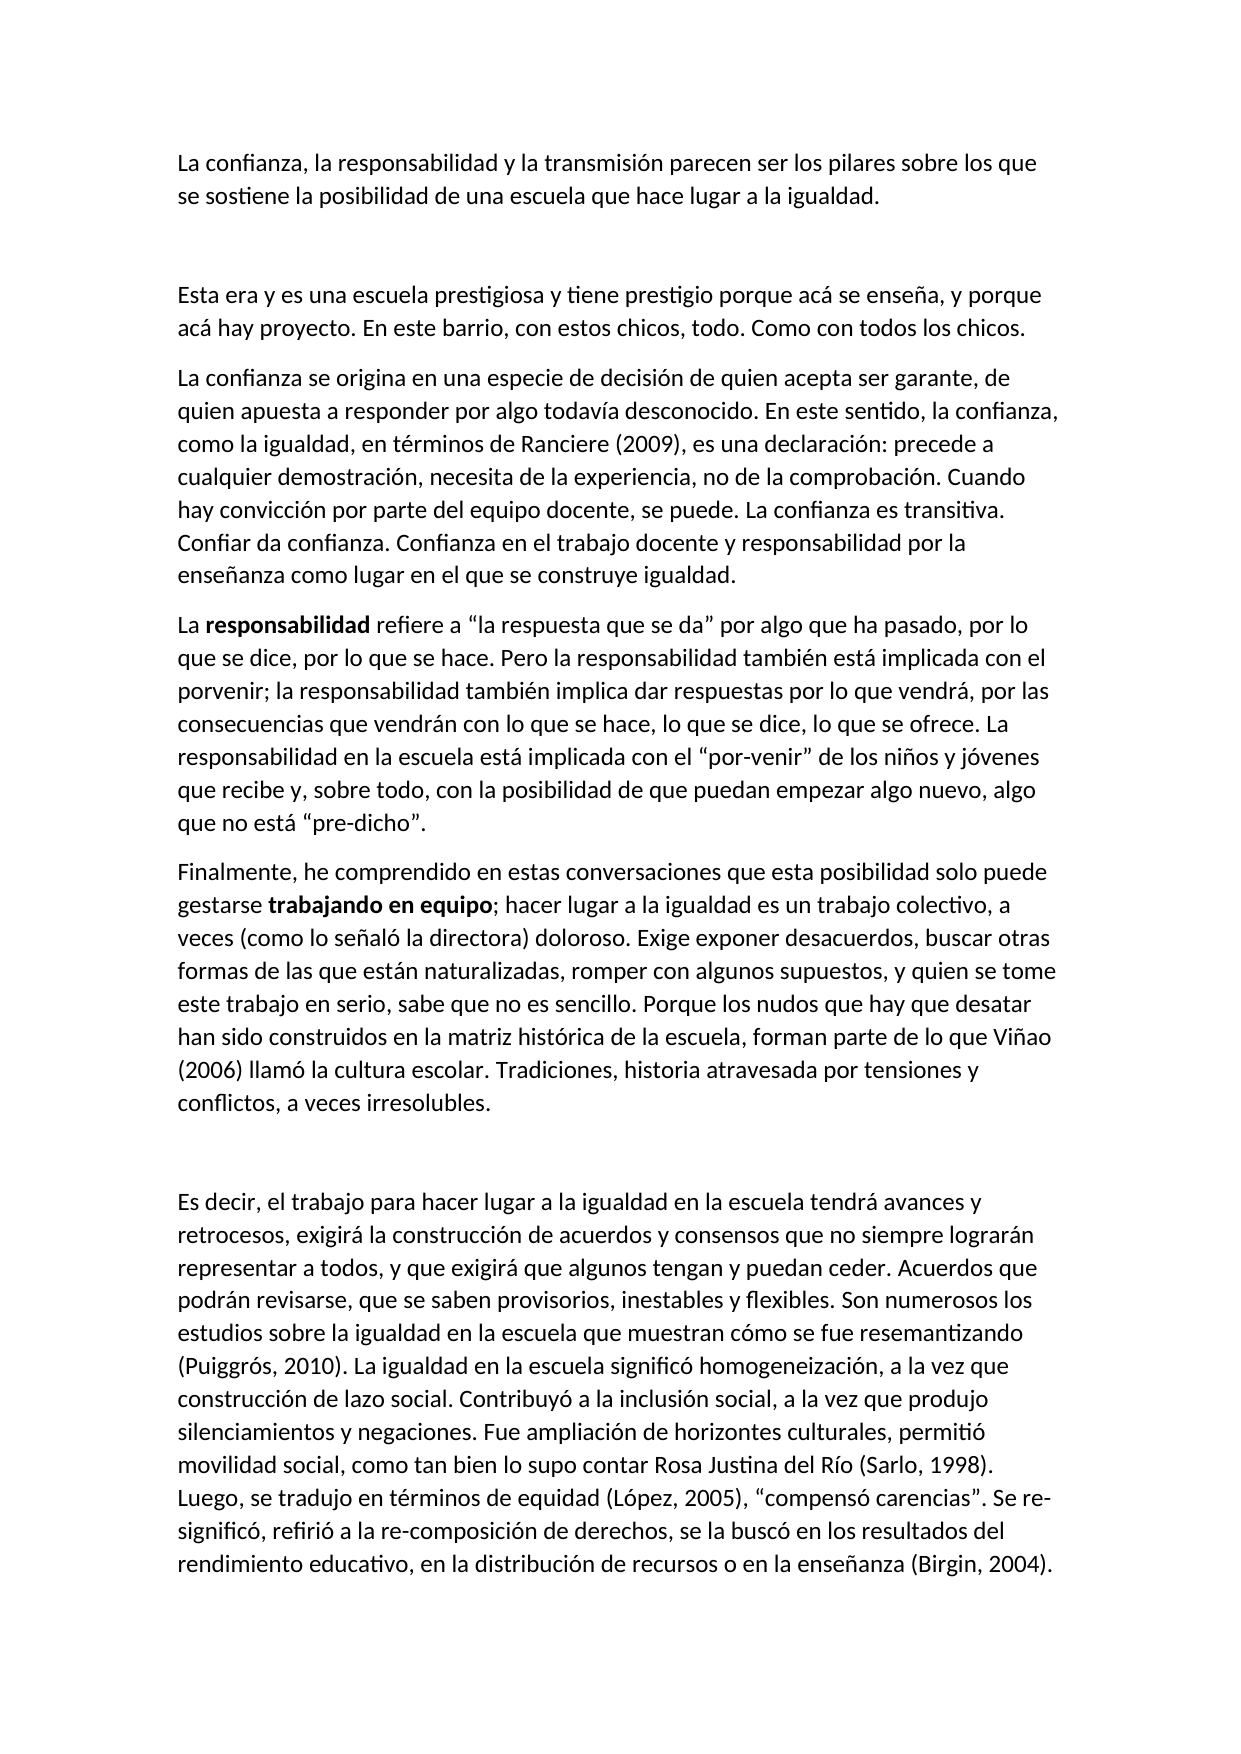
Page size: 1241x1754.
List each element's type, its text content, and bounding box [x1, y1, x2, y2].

text Finalmente, he comprendido en estas conversaciones que esta posibilidad solo puede gestarse trabajando en equipo; hacer lugar a la igualdad es un trabajo colectivo, a veces (como lo señaló la directora) doloroso. Exige exponer desacuerdos, buscar otras formas de las que están naturalizadas, romper con algunos supuestos, y quien se tome este trabajo en serio, sabe que no es sencillo. Porque los nudos que hay que desatar han sido construidos en la matriz histórica de la escuela, forman parte de lo que Viñao (2006) llamó la cultura escolar. Tradiciones, historia atravesada por tensiones y conflictos, a veces irresolubles. [177, 856, 1063, 1117]
text La confianza, la responsabilidad y la transmisión parecen ser los pilares sobre los que se sostiene la posibilidad de una escuela que hace lugar a la igualdad. [177, 148, 1063, 211]
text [177, 1186, 1063, 1578]
text La responsabilidad refiere a “la respuesta que se da” por algo que ha pasado, por lo que se dice, por lo que se hace. Pero la responsabilidad también está implicada con el porvenir; la responsabilidad también implica dar respuestas por lo que vendrá, por las consecuencias que vendrán con lo que se hace, lo que se dice, lo que se ofrece. La responsabilidad en la escuela está implicada con el “por-venir” de los niños y jóvenes que recibe y, sobre todo, con la posibilidad de que puedan empezar algo nuevo, algo que no está “pre-dicho”. [177, 609, 1063, 837]
text La confianza se origina en una especie de decisión de quien acepta ser garante, de quien apuesta a responder por algo todavía desconocido. En este sentido, la confianza, como la igualdad, en términos de Ranciere (2009), es una declaración: precede a cualquier demostración, necesita de la experiencia, no de la comprobación. Cuando hay convicción por parte del equipo docente, se puede. La confianza es transitiva. Confiar da confianza. Confianza en el trabajo docente y responsabilidad por la enseñanza como lugar en el que se construye igualdad. [177, 362, 1063, 590]
text Esta era y es una escuela prestigiosa y tiene prestigio porque acá se enseña, y porque acá hay proyecto. En este barrio, con estos chicos, todo. Como con todos los chicos. [177, 280, 1063, 343]
